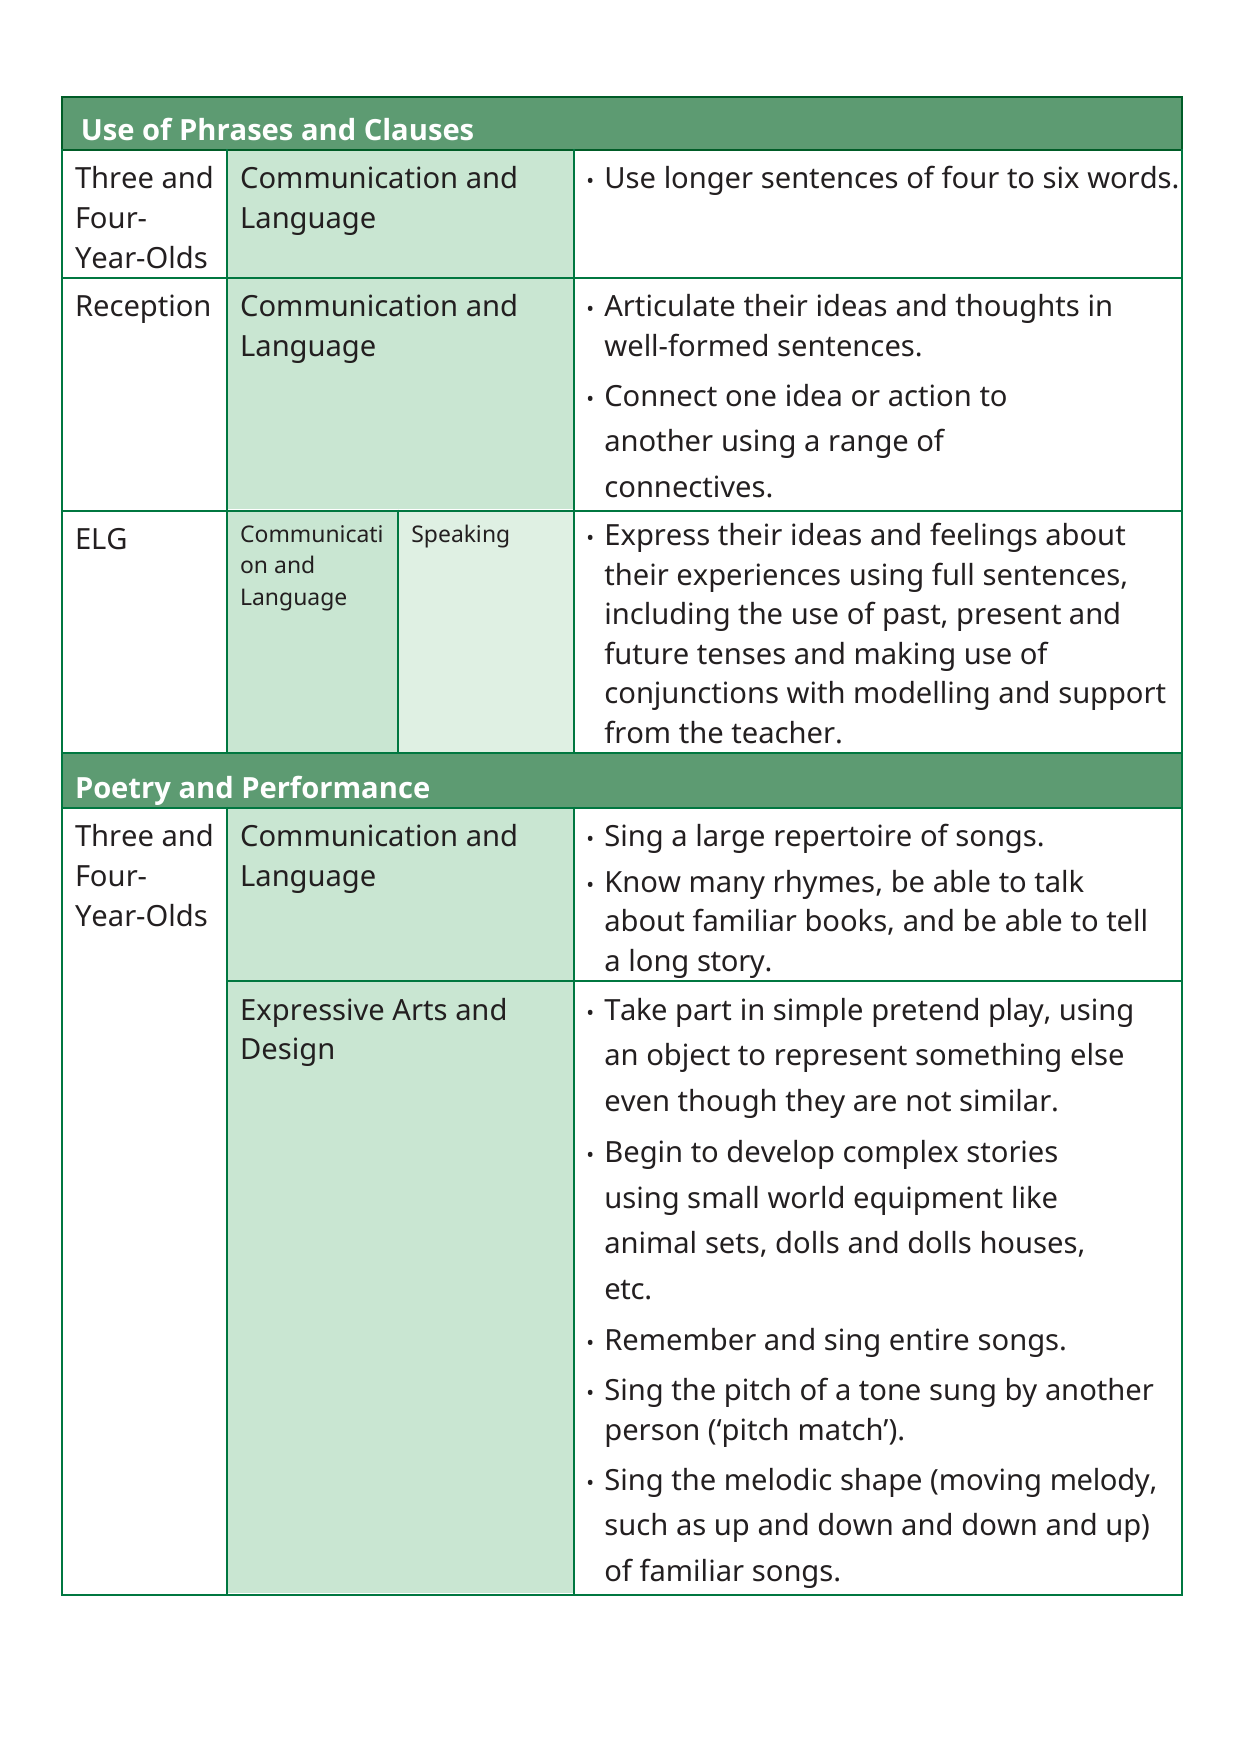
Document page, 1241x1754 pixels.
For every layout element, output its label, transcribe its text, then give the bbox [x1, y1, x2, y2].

table_header Use of Phrases and Clauses [63, 98, 1181, 149]
table_cell Communication and Language [228, 279, 573, 509]
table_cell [575, 982, 1181, 1593]
table_cell Three and Four-Year-Olds [63, 809, 226, 1593]
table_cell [228, 982, 573, 1593]
table_cell Poetry and Performance [63, 754, 1181, 807]
table_cell Speaking [399, 512, 573, 752]
table_cell Use longer sentences of four to six words. [575, 151, 1181, 277]
table_cell Communication and Language [228, 151, 573, 277]
table_cell Reception [63, 279, 226, 509]
table_cell Communication and Language [228, 809, 573, 980]
table_cell Communication and Language [228, 512, 397, 752]
table_cell Sing a large repertoire of songs. Know many rhymes, be able to talk about familiar books, and be able to tell a long story. [575, 809, 1181, 980]
table_cell Articulate their ideas and thoughts in well-formed sentences. Connect one idea or action to another using a range of connectives. [575, 279, 1181, 509]
table_cell Three and Four-Year-Olds [63, 151, 226, 277]
table_cell ELG [63, 512, 226, 752]
table_cell Express their ideas and feelings about their experiences using full sentences, including the use of past, present and future tenses and making use of conjunctions with modelling and support from the teacher. [575, 512, 1181, 752]
